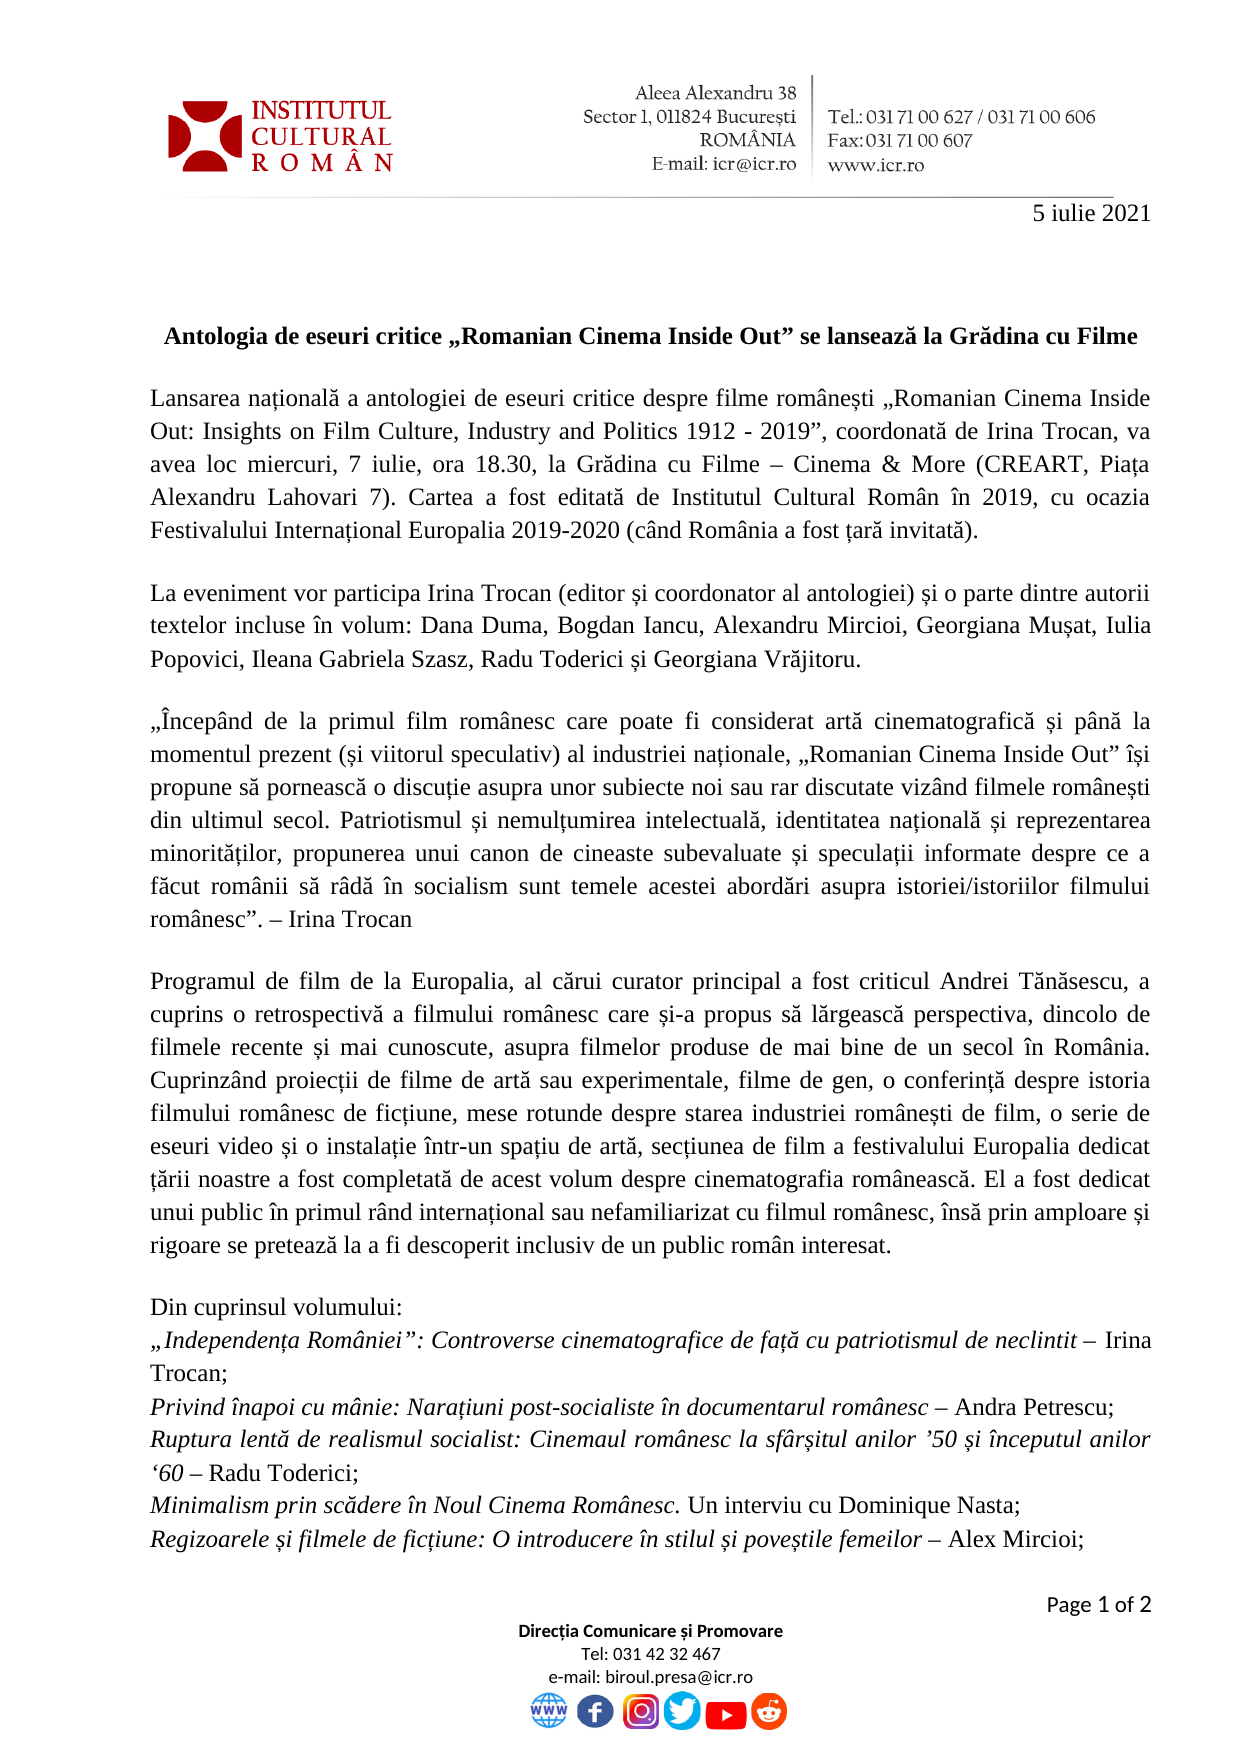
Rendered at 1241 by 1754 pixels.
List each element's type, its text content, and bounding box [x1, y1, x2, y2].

text Antologia de eseuri critice „Romanian Cinema Inside Out” se lansează la Grădina cu Filme [150, 321, 1152, 350]
text Minimalism prin scădere în Noul Cinema Românesc. Un interviu cu Dominique Nasta; [150, 1491, 1152, 1519]
text 5 iulie 2021 [150, 198, 1152, 226]
text Ruptura lentă de realismul socialist: Cinemaul românesc la sfârșitul anilor ’50 și începutul anilor ‘60 – Radu Toderici; [150, 1424, 1152, 1486]
text Programul de film de la Europalia, al cărui curator principal a fost criticul Andrei Tănăsescu, a cuprins o retrospectivă a filmului românesc care și-a propus să lărgească perspectiva, dincolo de filmele recente și mai cunoscute, asupra filmelor produse de mai bine de un secol în România. Cuprinzând proiecții de filme de artă sau experimentale, filme de gen, o conferință despre istoria filmului românesc de ficțiune, mese rotunde despre starea industriei românești de film, o serie de eseuri video și o instalație într-un spațiu de artă, secțiunea de film a festivalului Europalia dedicat țării noastre a fost completată de acest volum despre cinematografia românească. El a fost dedicat unui public în primul rând internațional sau nefamiliarizat cu filmul românesc, însă prin amploare și rigoare se pretează la a fi descoperit inclusiv de un public român interesat. [150, 966, 1152, 1259]
text Regizoarele și filmele de ficțiune: O introducere în stilul și poveștile femeilor – Alex Mircioi; [150, 1524, 1152, 1552]
text Privind înapoi cu mânie: Narațiuni post-socialiste în documentarul românesc – Andra Petrescu; [150, 1392, 1152, 1420]
text „Independența României”: Controverse cinematografice de față cu patriotismul de neclintit – Irina Trocan; [150, 1326, 1152, 1387]
text „Începând de la primul film românesc care poate fi considerat artă cinematografică și până la momentul prezent (și viitorul speculativ) al industriei naționale, „Romanian Cinema Inside Out” își propune să pornească o discuție asupra unor subiecte noi sau rar discutate vizând filmele românești din ultimul secol. Patriotismul și nemulțumirea intelectuală, identitatea națională și reprezentarea minorităților, propunerea unui canon de cineaste subevaluate și speculații informate despre ce a făcut românii să râdă în socialism sunt temele acestei abordări asupra istoriei/istoriilor filmului românesc”. – Irina Trocan [150, 706, 1152, 933]
text Din cuprinsul volumului: [150, 1292, 1152, 1321]
picture [663, 1717, 675, 1730]
text La eveniment vor participa Irina Trocan (editor și coordonator al antologiei) și o parte dintre autorii textelor incluse în volum: Dana Duma, Bogdan Iancu, Alexandru Mircioi, Georgiana Mușat, Iulia Popovici, Ileana Gabriela Szasz, Radu Toderici și Georgiana Vrăjitoru. [150, 606, 1152, 672]
text Lansarea națională a antologiei de eseuri critice despre filme românești „Romanian Cinema Inside Out: Insights on Film Culture, Industry and Politics 1912 - 2019”, coordonată de Irina Trocan, va avea loc miercuri, 7 iulie, ora 18.30, la Grădina cu Filme – Cinema & More (CREART, Piața Alexandru Lahovari 7). Cartea a fost editată de Institutul Cultural Român în 2019, cu ocazia Festivalului Internațional Europalia 2019-2020 (când România a fost țară invitată). [150, 383, 1152, 544]
picture [150, 75, 1114, 198]
picture [623, 1694, 659, 1729]
picture [670, 1699, 695, 1723]
picture [577, 1693, 616, 1730]
picture [527, 1689, 571, 1730]
picture [687, 1691, 787, 1730]
picture [663, 1691, 677, 1705]
